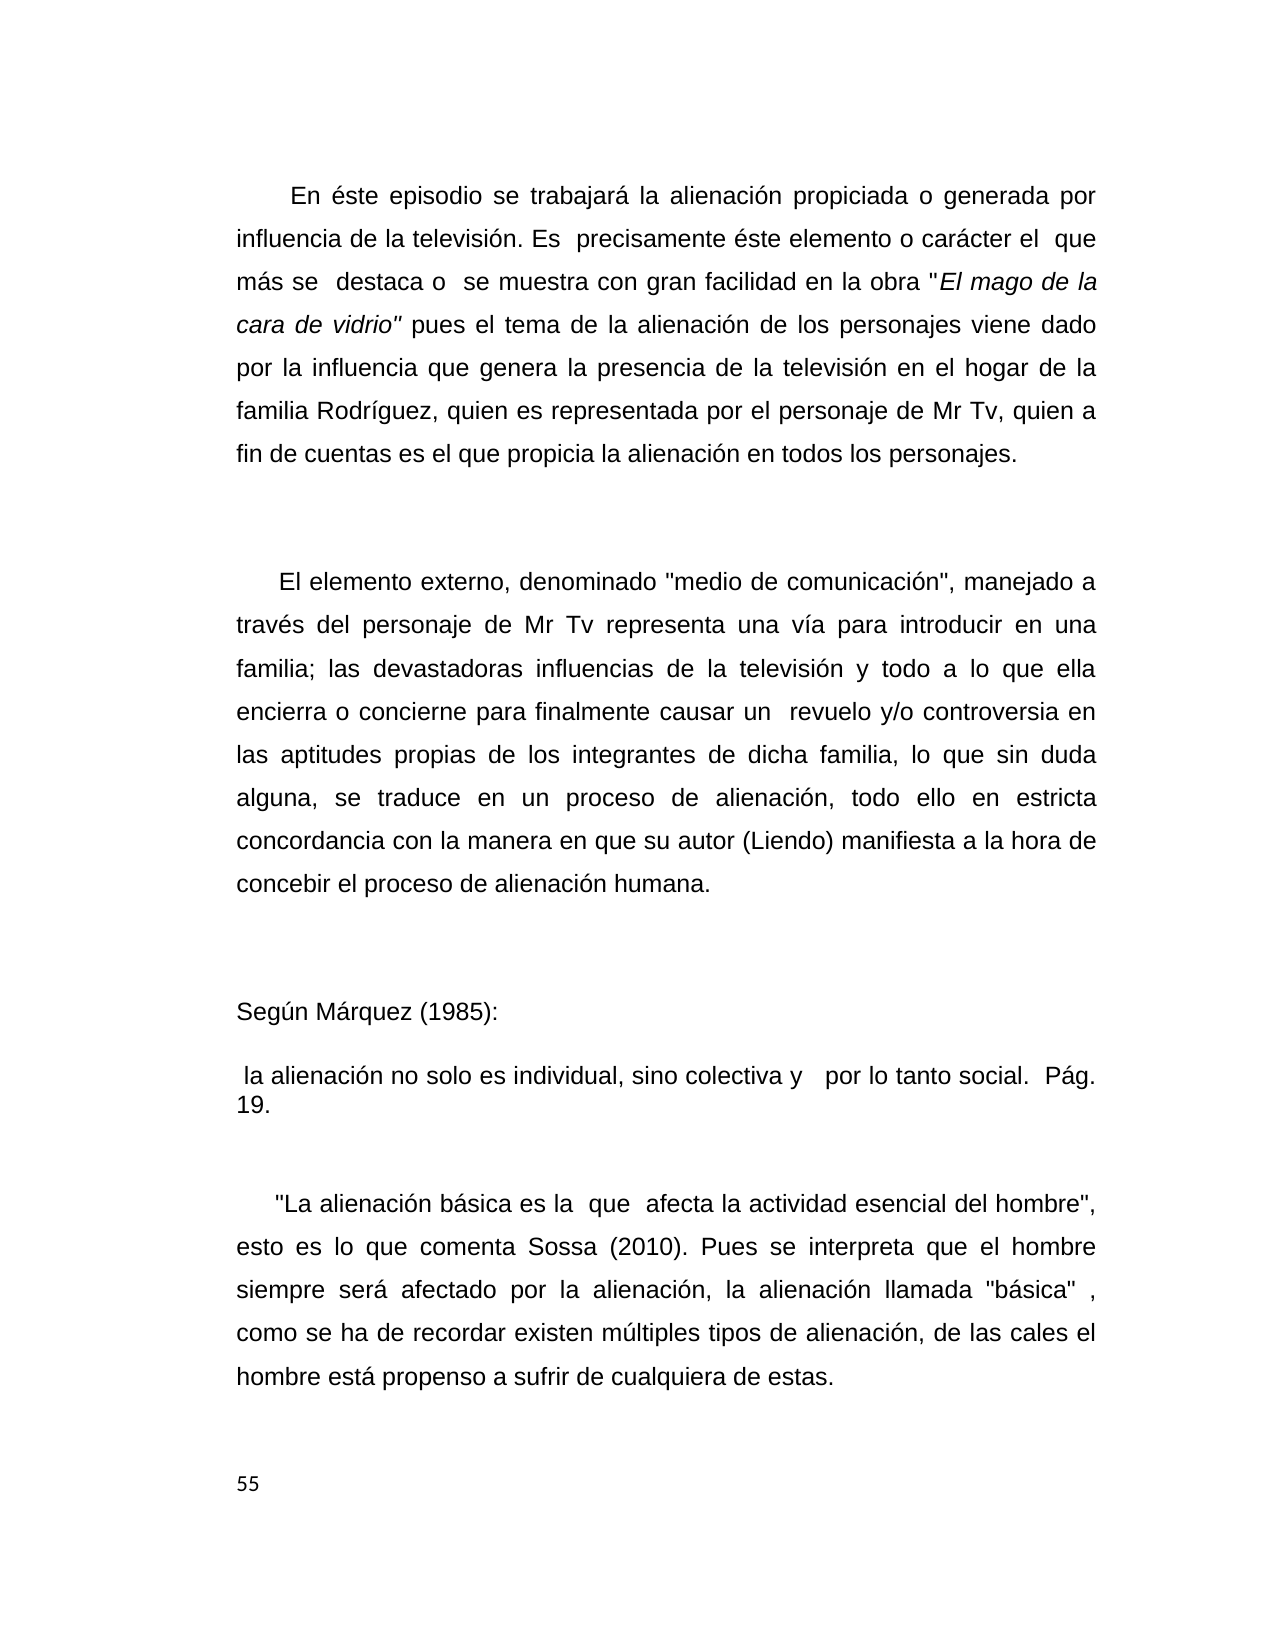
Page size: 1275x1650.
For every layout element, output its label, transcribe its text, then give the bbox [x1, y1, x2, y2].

text Según Márquez (1985): [236, 997, 1098, 1026]
text En éste episodio se trabajará la alienación propiciada o generada por influencia de la televisión. Es precisamente éste elemento o carácter el que más se destaca o se muestra con gran facilidad en la obra "El mago de la cara de vidrio" pues el tema de la alienación de los personajes viene dado por la influencia que genera la presencia de la televisión en el hogar de la familia Rodríguez, quien es representada por el personaje de Mr Tv, quien a fin de cuentas es el que propicia la alienación en todos los personajes. [236, 181, 1098, 468]
text "La alienación básica es la que afecta la actividad esencial del hombre", esto es lo que comenta Sossa (2010). Pues se interpreta que el hombre siempre será afectado por la alienación, la alienación llamada "básica" , como se ha de recordar existen múltiples tipos de alienación, de las cales el hombre está propenso a sufrir de cualquiera de estas. [236, 1189, 1098, 1390]
text El elemento externo, denominado "medio de comunicación", manejado a través del personaje de Mr Tv representa una vía para introducir en una familia; las devastadoras influencias de la televisión y todo a lo que ella encierra o concierne para finalmente causar un revuelo y/o controversia en las aptitudes propias de los integrantes de dicha familia, lo que sin duda alguna, se traduce en un proceso de alienación, todo ello en estricta concordancia con la manera en que su autor (Liendo) manifiesta a la hora de concebir el proceso de alienación humana. [236, 567, 1098, 898]
text la alienación no solo es individual, sino colectiva y por lo tanto social. Pág. 19. [236, 1061, 1098, 1119]
